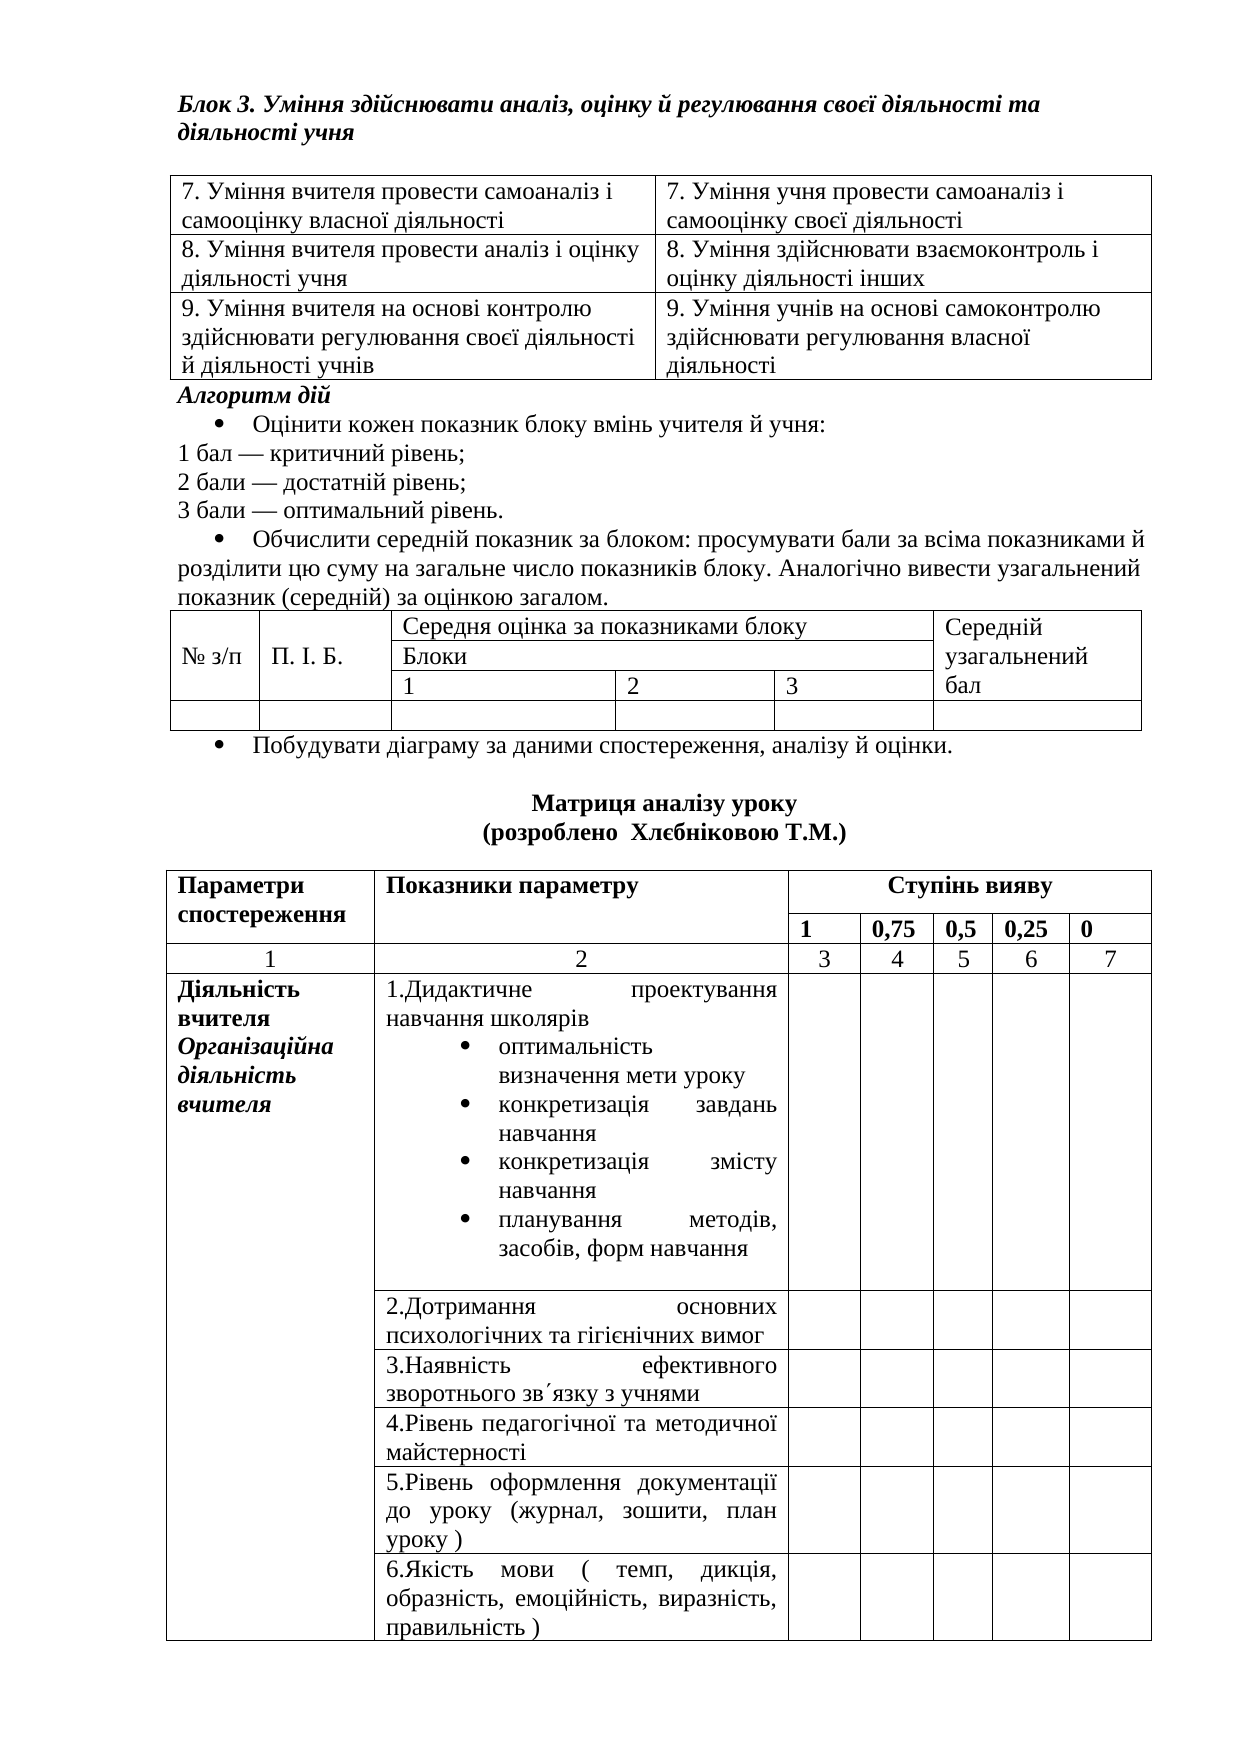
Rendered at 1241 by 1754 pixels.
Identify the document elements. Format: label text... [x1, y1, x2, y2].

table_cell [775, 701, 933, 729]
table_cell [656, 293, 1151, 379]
text 2 бали — достатній рівень; [177, 467, 1152, 495]
text 3 бали — оптимальний рівень. [177, 495, 1152, 524]
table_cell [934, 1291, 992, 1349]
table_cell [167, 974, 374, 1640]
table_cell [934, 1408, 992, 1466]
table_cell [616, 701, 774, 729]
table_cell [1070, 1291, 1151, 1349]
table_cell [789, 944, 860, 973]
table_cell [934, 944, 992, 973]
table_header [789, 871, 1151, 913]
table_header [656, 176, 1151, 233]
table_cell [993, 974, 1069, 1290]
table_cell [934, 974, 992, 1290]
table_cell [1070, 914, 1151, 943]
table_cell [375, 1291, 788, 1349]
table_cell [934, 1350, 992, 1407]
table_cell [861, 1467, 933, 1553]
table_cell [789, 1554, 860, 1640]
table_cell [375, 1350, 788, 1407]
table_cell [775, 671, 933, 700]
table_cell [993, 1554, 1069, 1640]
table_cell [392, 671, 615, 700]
list Обчислити середній показник за блоком: просумувати бали за всіма показниками й розділити цю суму на загальне число показників блоку. Аналогічно вивести узагальнений показник (середній) за оцінкою загалом. [177, 524, 1152, 610]
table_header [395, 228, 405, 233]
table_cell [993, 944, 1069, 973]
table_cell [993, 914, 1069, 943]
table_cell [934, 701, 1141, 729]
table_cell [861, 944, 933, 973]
list Оцінити кожен показник блоку вмінь учителя й учня: [215, 409, 1152, 438]
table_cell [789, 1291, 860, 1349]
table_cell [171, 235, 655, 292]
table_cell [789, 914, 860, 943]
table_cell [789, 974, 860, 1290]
text Блок 3. Уміння здійснювати аналіз, оцінку й регулювання своєї діяльності та діяльності учня [177, 89, 1152, 146]
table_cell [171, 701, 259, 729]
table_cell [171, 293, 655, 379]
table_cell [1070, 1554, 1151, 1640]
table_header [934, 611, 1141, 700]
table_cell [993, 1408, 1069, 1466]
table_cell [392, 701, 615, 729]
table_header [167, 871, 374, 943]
text Матриця аналізу уроку [177, 788, 1152, 817]
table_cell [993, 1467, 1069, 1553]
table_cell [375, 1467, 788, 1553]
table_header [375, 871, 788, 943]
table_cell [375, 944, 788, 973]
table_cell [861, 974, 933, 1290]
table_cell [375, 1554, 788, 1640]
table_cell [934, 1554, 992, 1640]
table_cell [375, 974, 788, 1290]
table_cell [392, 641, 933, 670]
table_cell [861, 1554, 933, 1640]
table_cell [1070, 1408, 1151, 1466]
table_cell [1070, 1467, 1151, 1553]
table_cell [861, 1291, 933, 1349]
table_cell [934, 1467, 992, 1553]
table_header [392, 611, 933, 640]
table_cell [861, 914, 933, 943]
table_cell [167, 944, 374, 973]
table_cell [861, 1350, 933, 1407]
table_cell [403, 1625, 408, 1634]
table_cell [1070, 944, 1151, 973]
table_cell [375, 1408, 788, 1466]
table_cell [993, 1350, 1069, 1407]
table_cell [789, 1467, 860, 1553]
text Алгоритм дій [177, 380, 1152, 409]
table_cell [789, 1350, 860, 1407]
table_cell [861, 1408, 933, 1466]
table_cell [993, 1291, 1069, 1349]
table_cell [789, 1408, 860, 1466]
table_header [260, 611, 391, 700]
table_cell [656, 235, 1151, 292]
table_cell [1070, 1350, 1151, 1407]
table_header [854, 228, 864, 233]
text 1 бал — критичний рівень; [177, 438, 1152, 467]
list Побудувати діаграму за даними спостереження, аналізу й оцінки. [215, 731, 1152, 759]
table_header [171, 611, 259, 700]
text (розроблено Хлєбніковою Т.М.) [177, 817, 1152, 846]
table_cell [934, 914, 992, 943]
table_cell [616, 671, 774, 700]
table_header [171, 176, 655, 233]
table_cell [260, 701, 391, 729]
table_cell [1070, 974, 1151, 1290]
